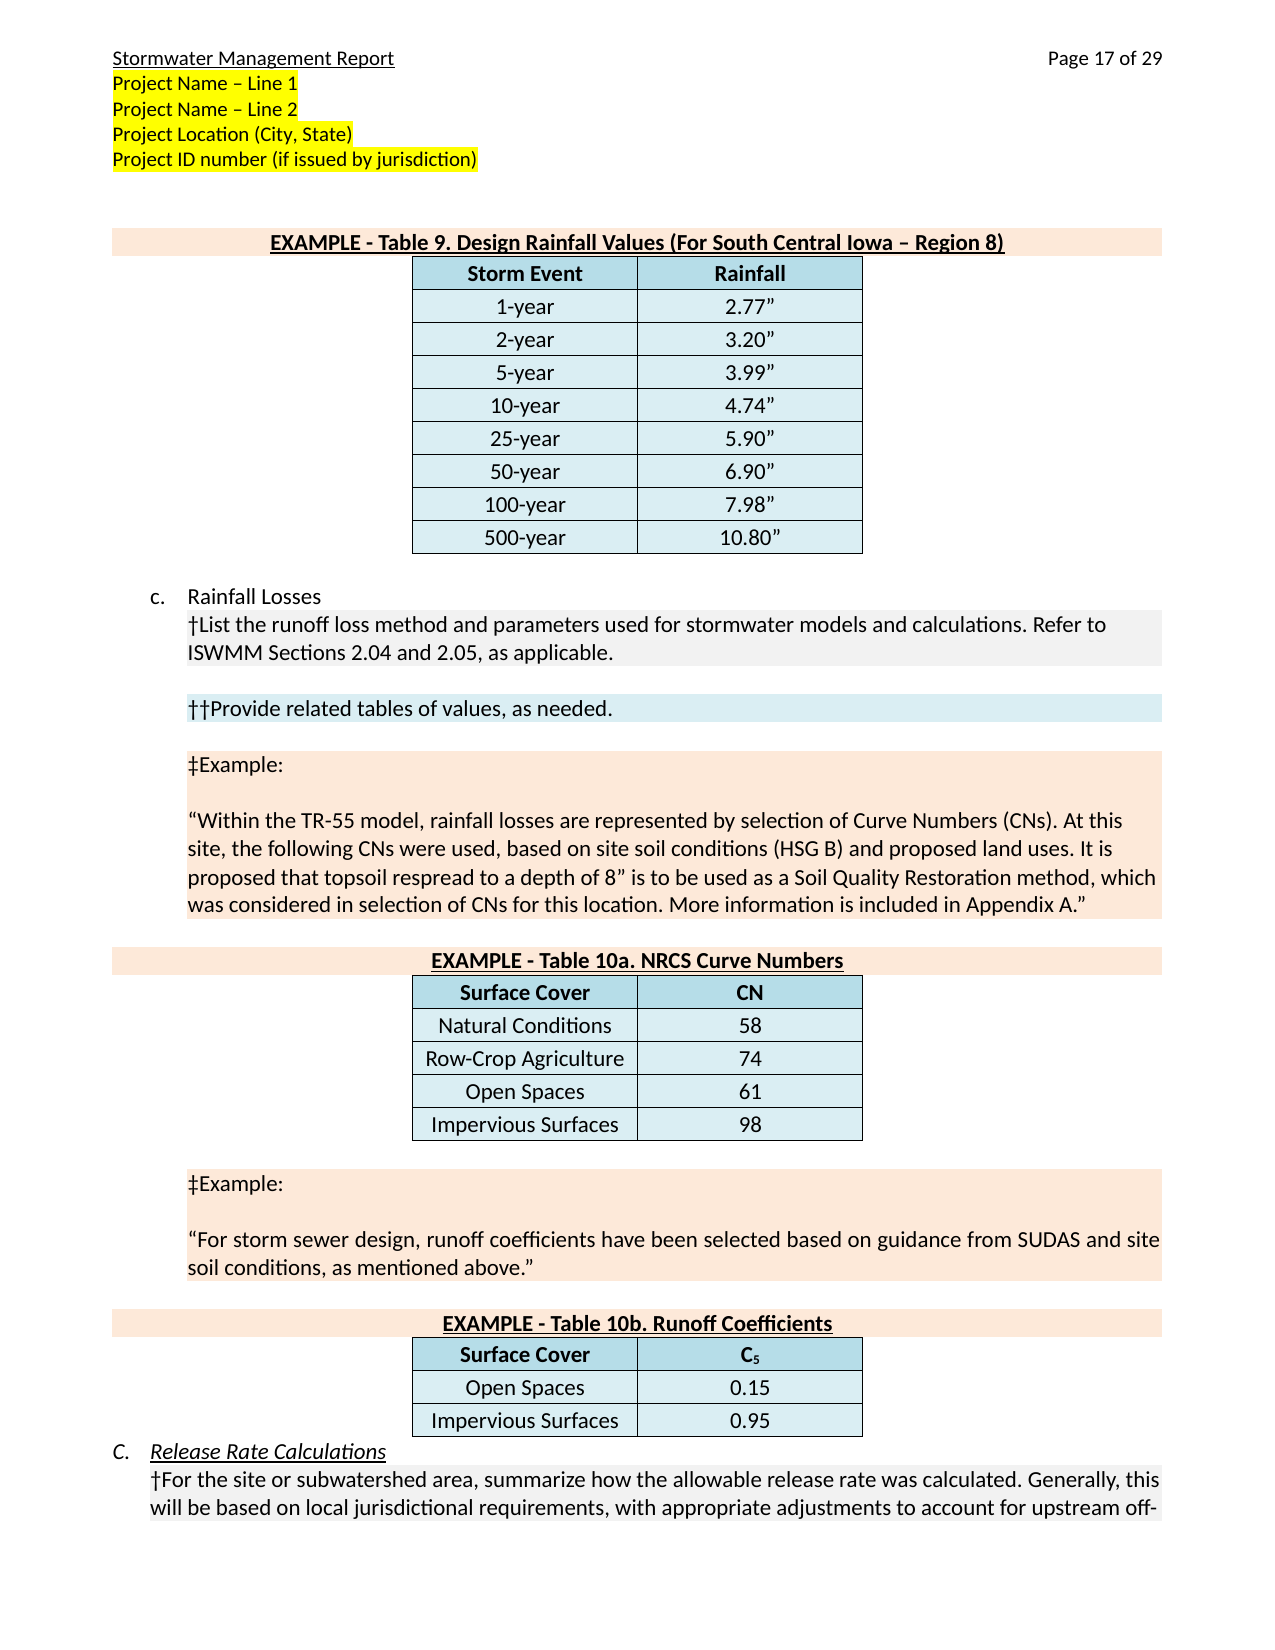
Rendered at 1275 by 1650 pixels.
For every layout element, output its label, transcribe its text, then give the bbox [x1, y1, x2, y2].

table_cell 6.90” [638, 455, 862, 487]
table_cell 500-year [413, 521, 637, 553]
table_cell Impervious Surfaces [413, 1108, 637, 1140]
text EXAMPLE - Table 10b. Runoff Coefficients [112, 1309, 1162, 1337]
table_cell 7.98” [638, 488, 862, 520]
text ‡Example: [187, 1169, 1162, 1197]
text EXAMPLE - Table 10a. NRCS Curve Numbers [112, 947, 1162, 975]
table_cell 50-year [413, 455, 637, 487]
text EXAMPLE - Table 9. Design Rainfall Values (For South Central Iowa – Region 8) [112, 228, 1162, 256]
table_cell 98 [638, 1108, 862, 1140]
table_cell 10-year [413, 389, 637, 421]
table_cell 3.99” [638, 356, 862, 388]
table_cell Impervious Surfaces [413, 1404, 637, 1436]
list Release Rate Calculations [112, 1437, 1162, 1465]
table_cell 0.15 [638, 1371, 862, 1403]
table_cell 58 [638, 1009, 862, 1041]
list Rainfall Losses [150, 582, 1162, 610]
table_cell 2-year [413, 323, 637, 355]
table_cell Open Spaces [413, 1371, 637, 1403]
table_cell 100-year [413, 488, 637, 520]
table_cell 10.80” [638, 521, 862, 553]
table_header Surface Cover [413, 976, 637, 1008]
table_header Surface Cover [413, 1338, 637, 1370]
table_cell 74 [638, 1042, 862, 1074]
text ‡Example: [187, 751, 1162, 778]
table_header C5 [638, 1338, 862, 1370]
table_cell 2.77” [638, 290, 862, 322]
table_cell 61 [638, 1075, 862, 1107]
text “Within the TR-55 model, rainfall losses are represented by selection of Curve Numbers (CNs). At this site, the following CNs were used, based on site soil conditions (HSG B) and proposed land uses. It is proposed that topsoil respread to a depth of 8” is to be used as a Soil Quality Restoration method, which was considered in selection of CNs for this location. More information is included in Appendix A.” [187, 807, 1162, 919]
text †List the runoff loss method and parameters used for stormwater models and calculations. Refer to ISWMM Sections 2.04 and 2.05, as applicable. [187, 610, 1162, 666]
table_cell 1-year [413, 290, 637, 322]
table_cell 5.90” [638, 422, 862, 454]
text “For storm sewer design, runoff coefficients have been selected based on guidance from SUDAS and site soil conditions, as mentioned above.” [187, 1225, 1162, 1281]
table_header CN [638, 976, 862, 1008]
table_cell 0.95 [638, 1404, 862, 1436]
table_cell Open Spaces [413, 1075, 637, 1107]
table_cell 4.74” [638, 389, 862, 421]
table_cell Natural Conditions [413, 1009, 637, 1041]
table_cell Row-Crop Agriculture [413, 1042, 637, 1074]
table_header Storm Event [413, 257, 637, 289]
table_header Rainfall [638, 257, 862, 289]
table_cell 5-year [413, 356, 637, 388]
table_cell 3.20” [638, 323, 862, 355]
table_cell 25-year [413, 422, 637, 454]
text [150, 1465, 1162, 1521]
text ††Provide related tables of values, as needed. [187, 694, 1162, 722]
